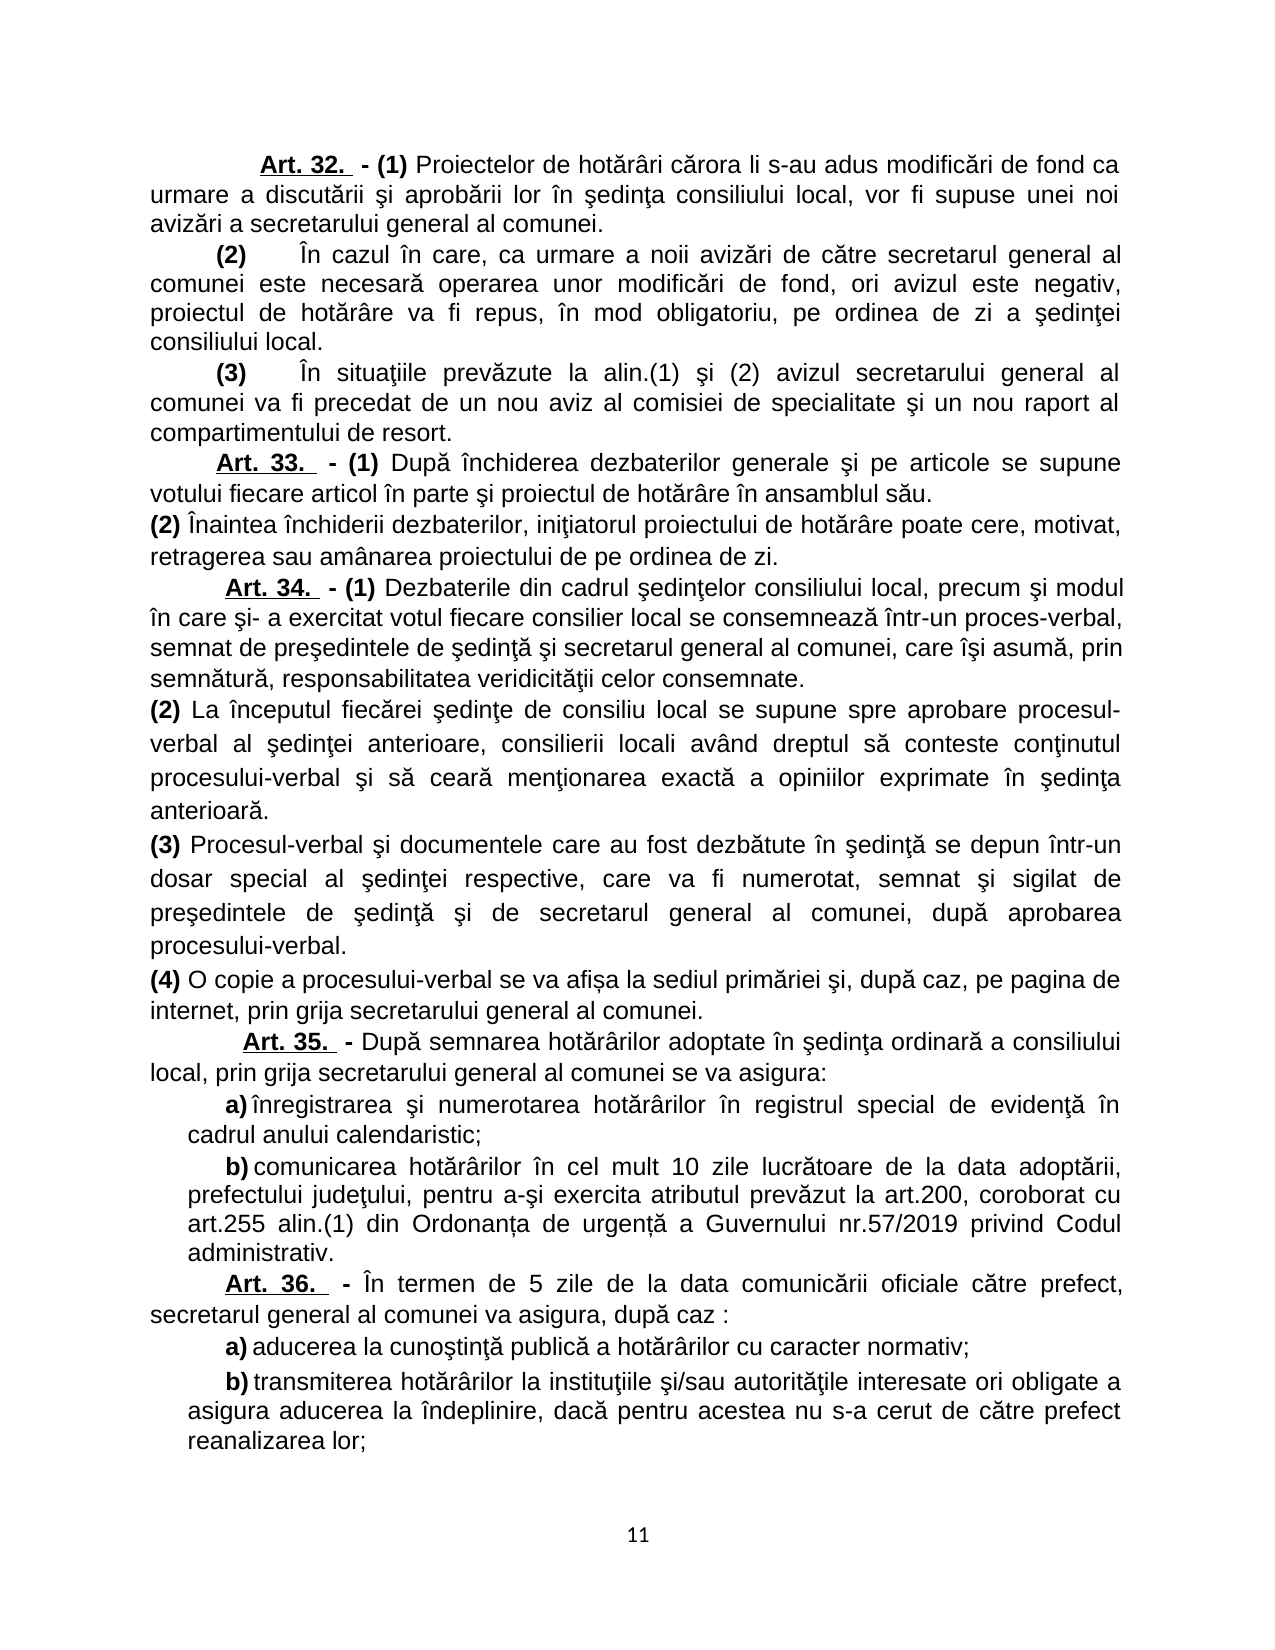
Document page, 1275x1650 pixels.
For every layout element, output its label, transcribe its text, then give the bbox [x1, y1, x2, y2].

text Art. 35. - După semnarea hotărârilor adoptate în şedinţa ordinară a consiliului local, prin grija secretarului general al comunei se va asigura: [150, 1027, 1123, 1087]
list comunicarea hotărârilor în cel mult 10 zile lucrătoare de la data adoptării, prefectului judeţului, pentru a-şi exercita atributul prevăzut la art.200, coroborat cu art.255 alin.(1) din Ordonanța de urgență a Guvernului nr.57/2019 privind Codul administrativ. [187, 1152, 1123, 1267]
list aducerea la cunoştinţă publică a hotărârilor cu caracter normativ; [225, 1332, 1125, 1361]
list transmiterea hotărârilor la instituţiile şi/sau autorităţile interesate ori obligate a asigura aducerea la îndeplinire, dacă pentru acestea nu s-a cerut de către prefect reanalizarea lor; [187, 1367, 1123, 1454]
text (2) Înaintea închiderii dezbaterilor, iniţiatorul proiectului de hotărâre poate cere, motivat, retragerea sau amânarea proiectului de pe ordinea de zi. [150, 510, 1123, 570]
text (2) La începutul fiecărei şedinţe de consiliu local se supune spre aprobare procesul-verbal al şedinţei anterioare, consilierii locali având dreptul să conteste conţinutul procesului-verbal şi să ceară menţionarea exactă a opiniilor exprimate în şedinţa anterioară. [150, 695, 1123, 825]
list În situaţiile prevăzute la alin.(1) şi (2) avizul secretarului general al comunei va fi precedat de un nou aviz al comisiei de specialitate şi un nou raport al compartimentului de resort. [150, 358, 1121, 446]
list În cazul în care, ca urmare a noii avizări de către secretarul general al comunei este necesară operarea unor modificări de fond, ori avizul este negativ, proiectul de hotărâre va fi repus, în mod obligatoriu, pe ordinea de zi a şedinţei consiliului local. [150, 241, 1123, 356]
text Art. 32. - (1) Proiectelor de hotărâri cărora li s-au adus modificări de fond ca urmare a discutării şi aprobării lor în şedinţa consiliului local, vor fi supuse unei noi avizări a secretarului general al comunei. [150, 150, 1121, 238]
list înregistrarea şi numerotarea hotărârilor în registrul special de evidenţă în cadrul anului calendaristic; [187, 1090, 1121, 1149]
text (3) Procesul-verbal şi documentele care au fost dezbătute în şedinţă se depun într-un dosar special al şedinţei respective, care va fi numerotat, semnat şi sigilat de preşedintele de şedinţă şi de secretarul general al comunei, după aprobarea procesului-verbal. [150, 830, 1123, 960]
text Art. 33. - (1) După închiderea dezbaterilor generale şi pe articole se supune votului fiecare articol în parte şi proiectul de hotărâre în ansamblul său. [150, 448, 1123, 508]
text Art. 34. - (1) Dezbaterile din cadrul şedinţelor consiliului local, precum şi modul în care şi- a exercitat votul fiecare consilier local se consemnează într-un proces-verbal, semnat de preşedintele de şedinţă şi secretarul general al comunei, care îşi asumă, prin semnătură, responsabilitatea veridicităţii celor consemnate. [150, 572, 1125, 692]
text (4) O copie a procesului-verbal se va afișa la sediul primăriei şi, după caz, pe pagina de internet, prin grija secretarului general al comunei. [150, 965, 1123, 1025]
text Art. 36. - În termen de 5 zile de la data comunicării oficiale către prefect, secretarul general al comunei va asigura, după caz : [150, 1269, 1125, 1328]
